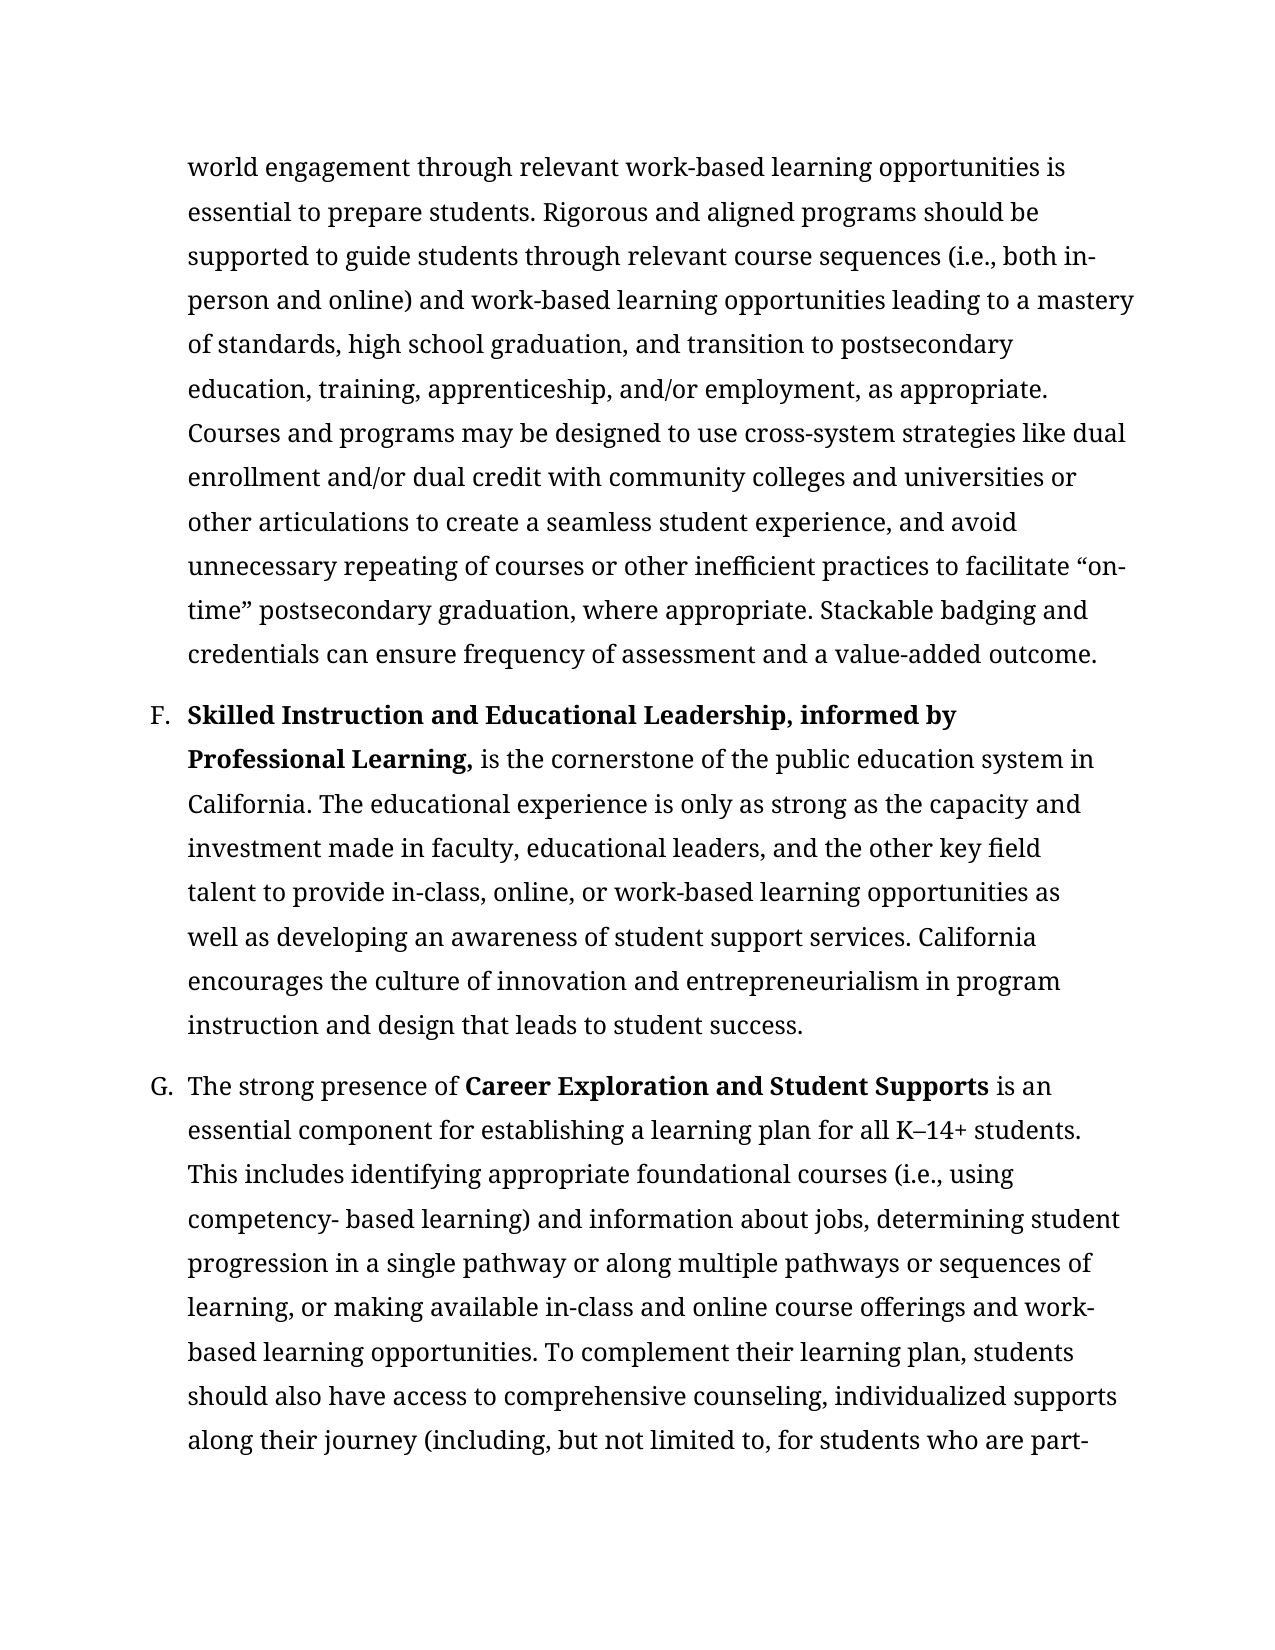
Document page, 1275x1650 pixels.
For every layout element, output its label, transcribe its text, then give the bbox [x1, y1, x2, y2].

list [150, 150, 1139, 671]
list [150, 1068, 1136, 1457]
list Skilled Instruction and Educational Leadership, informed by Professional Learning, is the cornerstone of the public education system in California. The educational experience is only as strong as the capacity and investment made in faculty, educational leaders, and the other key field talent to provide in-class, online, or work-based learning opportunities as well as developing an awareness of student support services. California encourages the culture of innovation and entrepreneurialism in program instruction and design that leads to student success. [150, 698, 1114, 1042]
